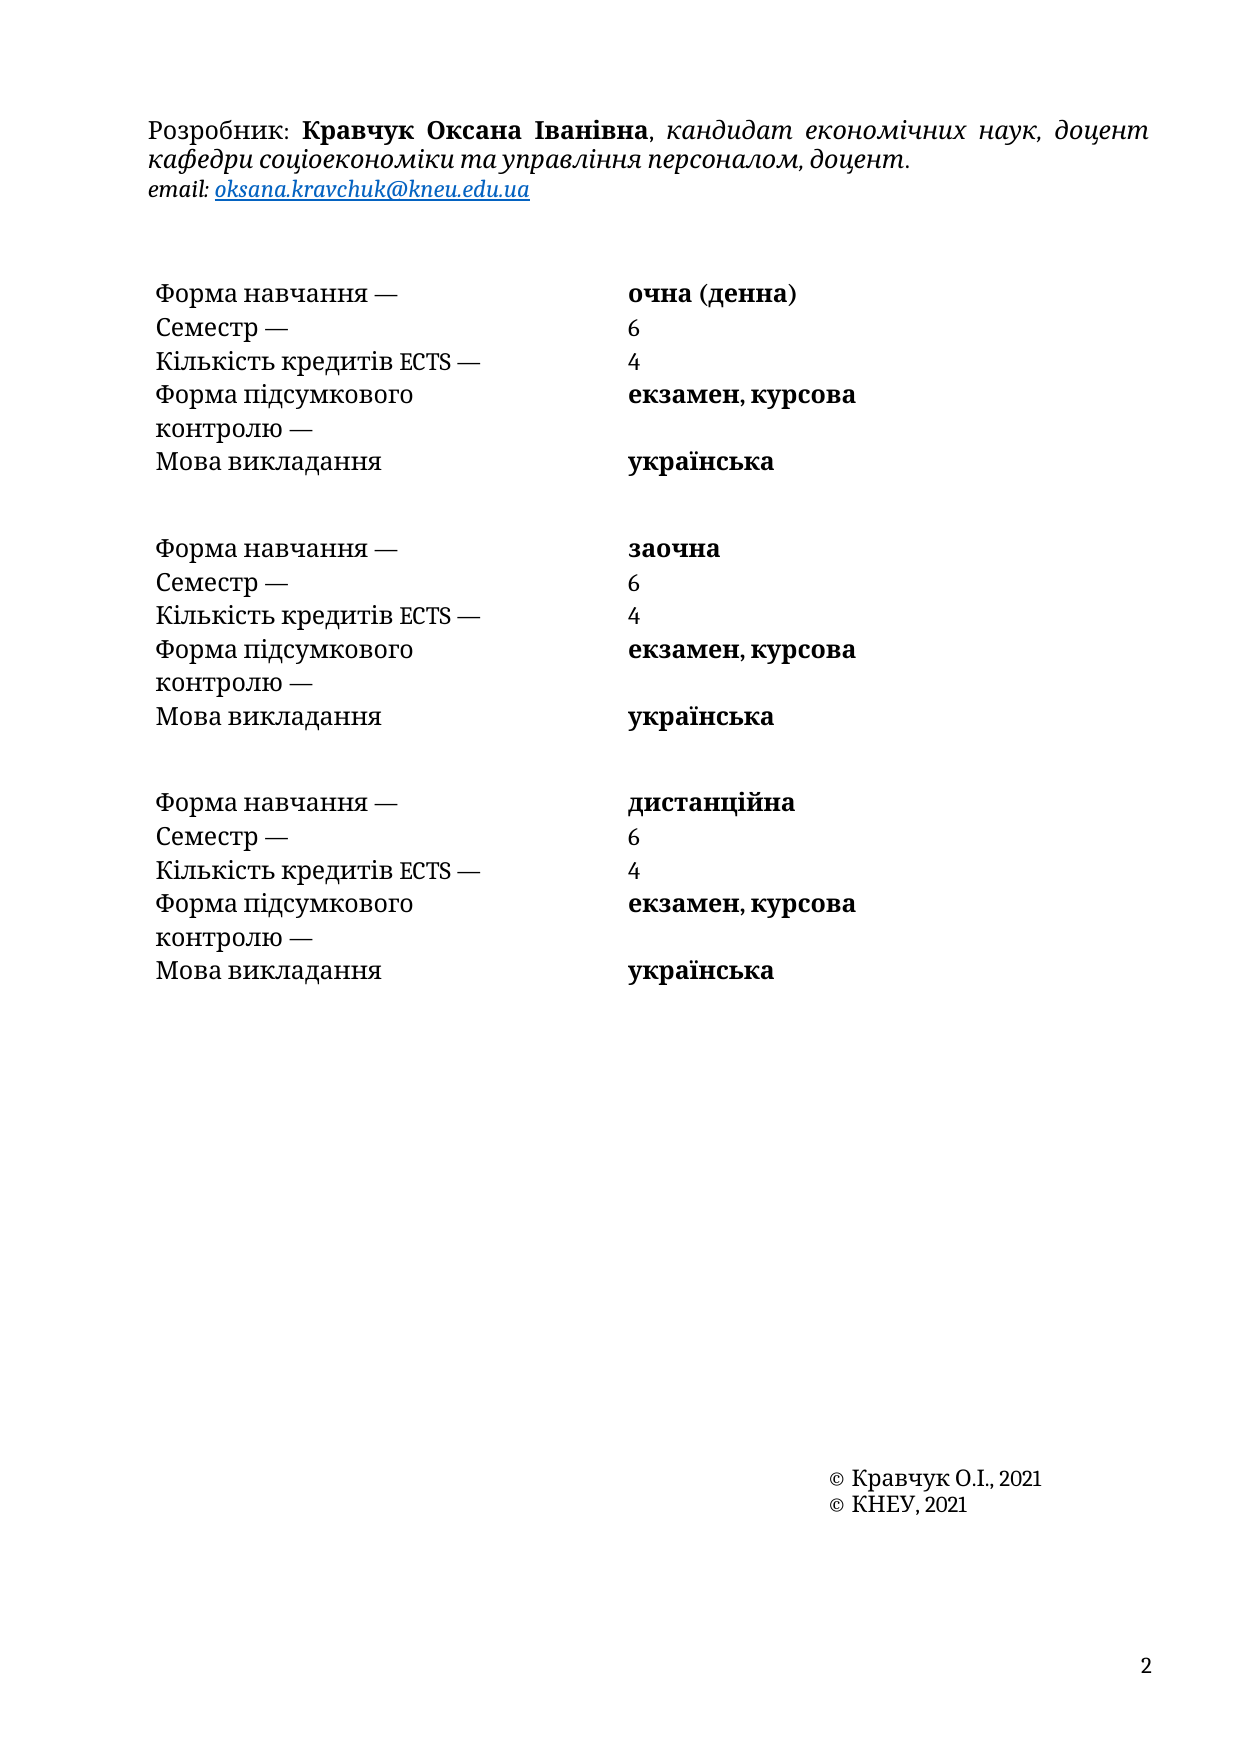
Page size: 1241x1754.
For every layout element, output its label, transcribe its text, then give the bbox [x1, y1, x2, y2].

table_cell Мова викладання [144, 448, 617, 482]
table_cell екзамен, курсова [617, 636, 1104, 703]
table_header заочна [617, 535, 1104, 568]
table_cell Форма підсумкового контролю — [144, 636, 617, 703]
table_cell Мова викладання [144, 957, 617, 991]
table_cell Семестр — [144, 823, 617, 857]
table_header Форма навчання — [144, 789, 617, 823]
table_cell Кількість кредитів ECTS — [144, 348, 617, 381]
table_cell 4 [617, 348, 1104, 381]
table_cell 4 [617, 602, 1104, 636]
table_cell українська [617, 957, 1104, 991]
table_cell Кількість кредитів ECTS — [144, 857, 617, 890]
table_cell Кількість кредитів ECTS — [144, 602, 617, 636]
table_cell 6 [617, 569, 1104, 602]
table_header Форма навчання — [144, 535, 617, 568]
table_header дистанційна [617, 789, 1104, 823]
text © Кравчук О.І., 2021 [827, 1465, 1152, 1492]
table_cell Семестр — [144, 569, 617, 602]
table_cell екзамен, курсова [617, 381, 1104, 448]
table_cell 4 [617, 857, 1104, 890]
table_cell екзамен, курсова [617, 890, 1104, 957]
text Розробник: Кравчук Оксана Іванівна, кандидат економічних наук, доцент кафедри соціоекономіки та управління персоналом, доцент. [148, 117, 1152, 175]
table_header очна (денна) [617, 280, 1104, 314]
text email: oksana.kravchuk@kneu.edu.ua [148, 175, 1152, 203]
table_cell Семестр — [144, 314, 617, 348]
table_header Форма навчання — [144, 280, 617, 314]
table_cell Мова викладання [144, 703, 617, 736]
table_cell Форма підсумкового контролю — [144, 381, 617, 448]
table_cell Форма підсумкового контролю — [144, 890, 617, 957]
text © КНЕУ, 2021 [827, 1492, 1152, 1518]
table_cell 6 [617, 314, 1104, 348]
table_cell українська [617, 448, 1104, 482]
table_cell українська [617, 703, 1104, 736]
table_cell 6 [617, 823, 1104, 857]
